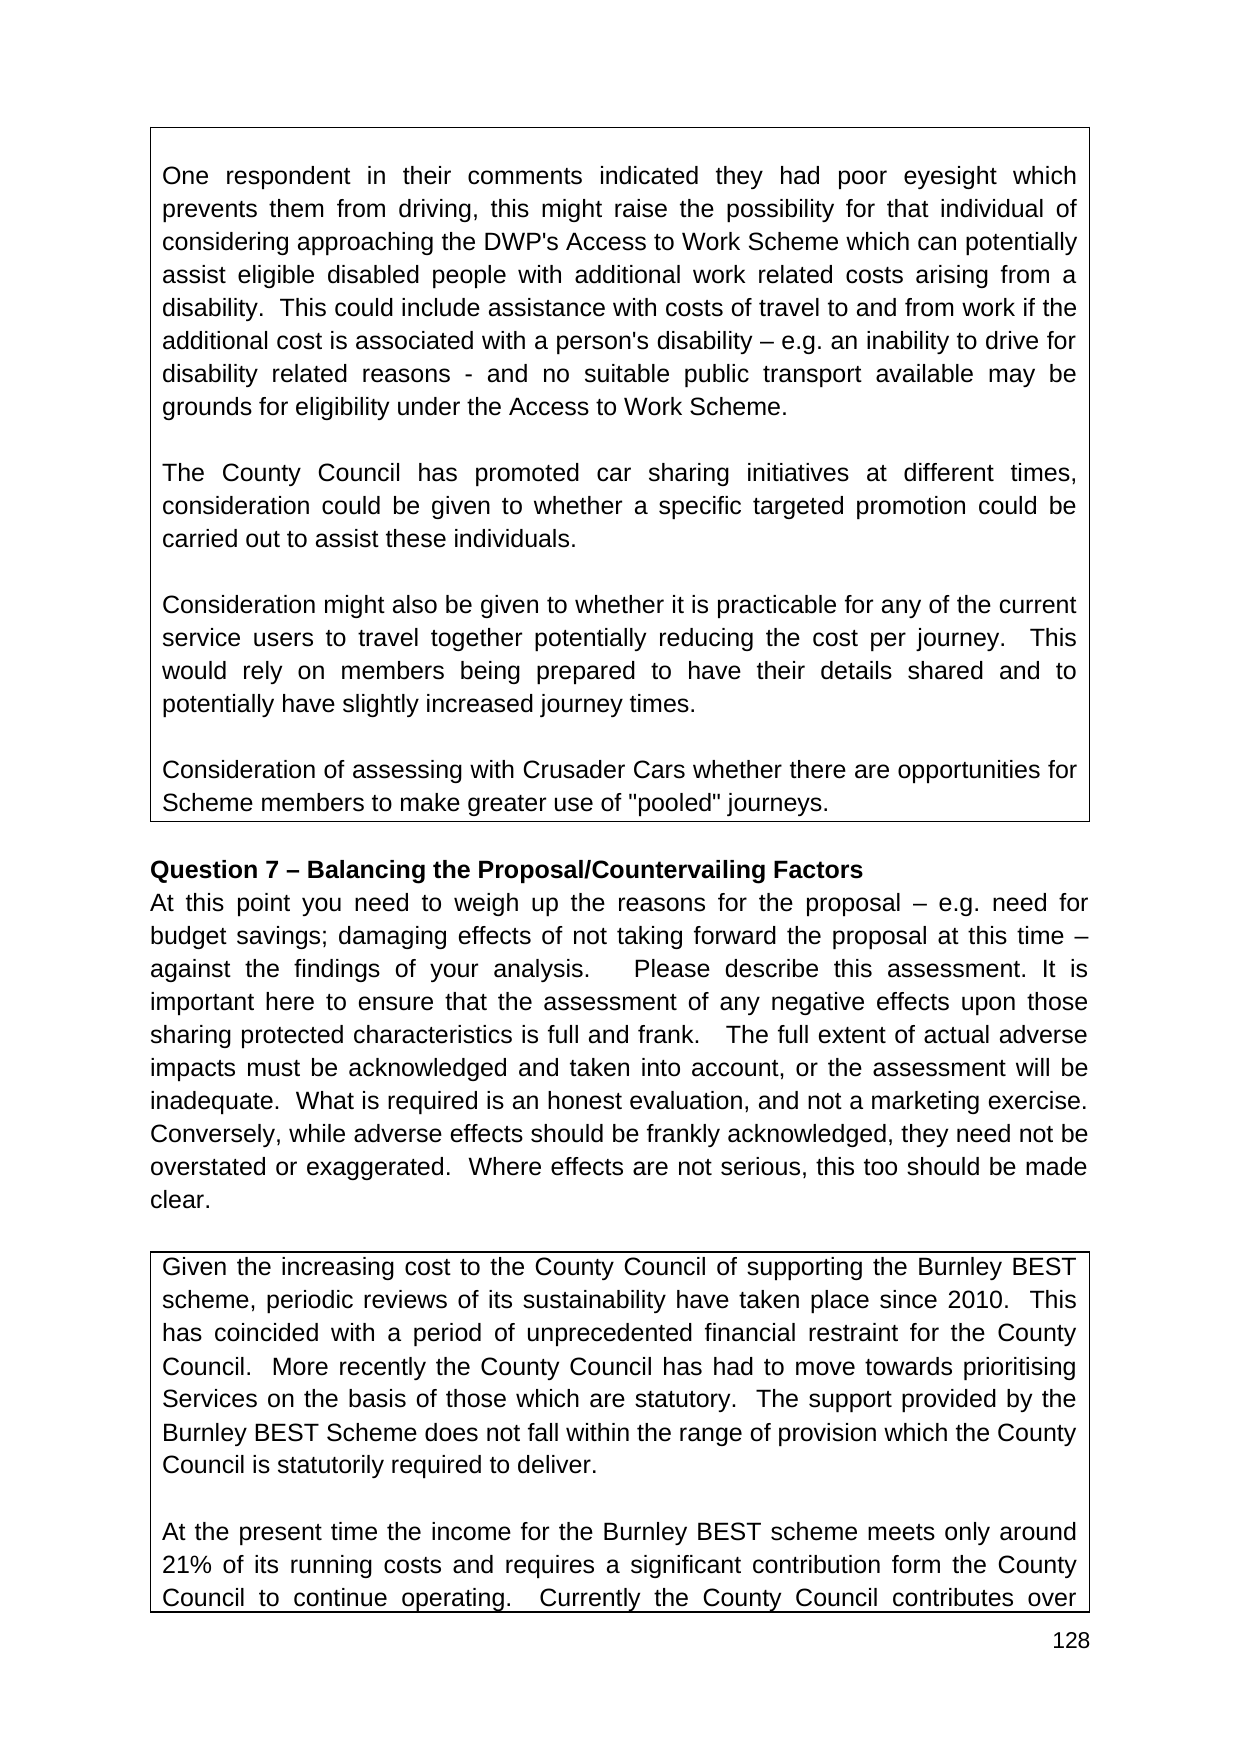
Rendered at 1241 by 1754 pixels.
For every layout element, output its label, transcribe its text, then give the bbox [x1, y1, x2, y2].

text Question 7 – Balancing the Proposal/Countervailing Factors [150, 855, 1090, 884]
text At this point you need to weigh up the reasons for the proposal – e.g. need for budget savings; damaging effects of not taking forward the proposal at this time – against the findings of your analysis. Please describe this assessment. It is important here to ensure that the assessment of any negative effects upon those sharing protected characteristics is full and frank. The full extent of actual adverse impacts must be acknowledged and taken into account, or the assessment will be inadequate. What is required is an honest evaluation, and not a marketing exercise. Conversely, while adverse effects should be frankly acknowledged, they need not be overstated or exaggerated. Where effects are not serious, this too should be made clear. [150, 888, 1090, 1214]
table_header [151, 128, 1089, 821]
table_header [151, 1253, 1089, 1611]
